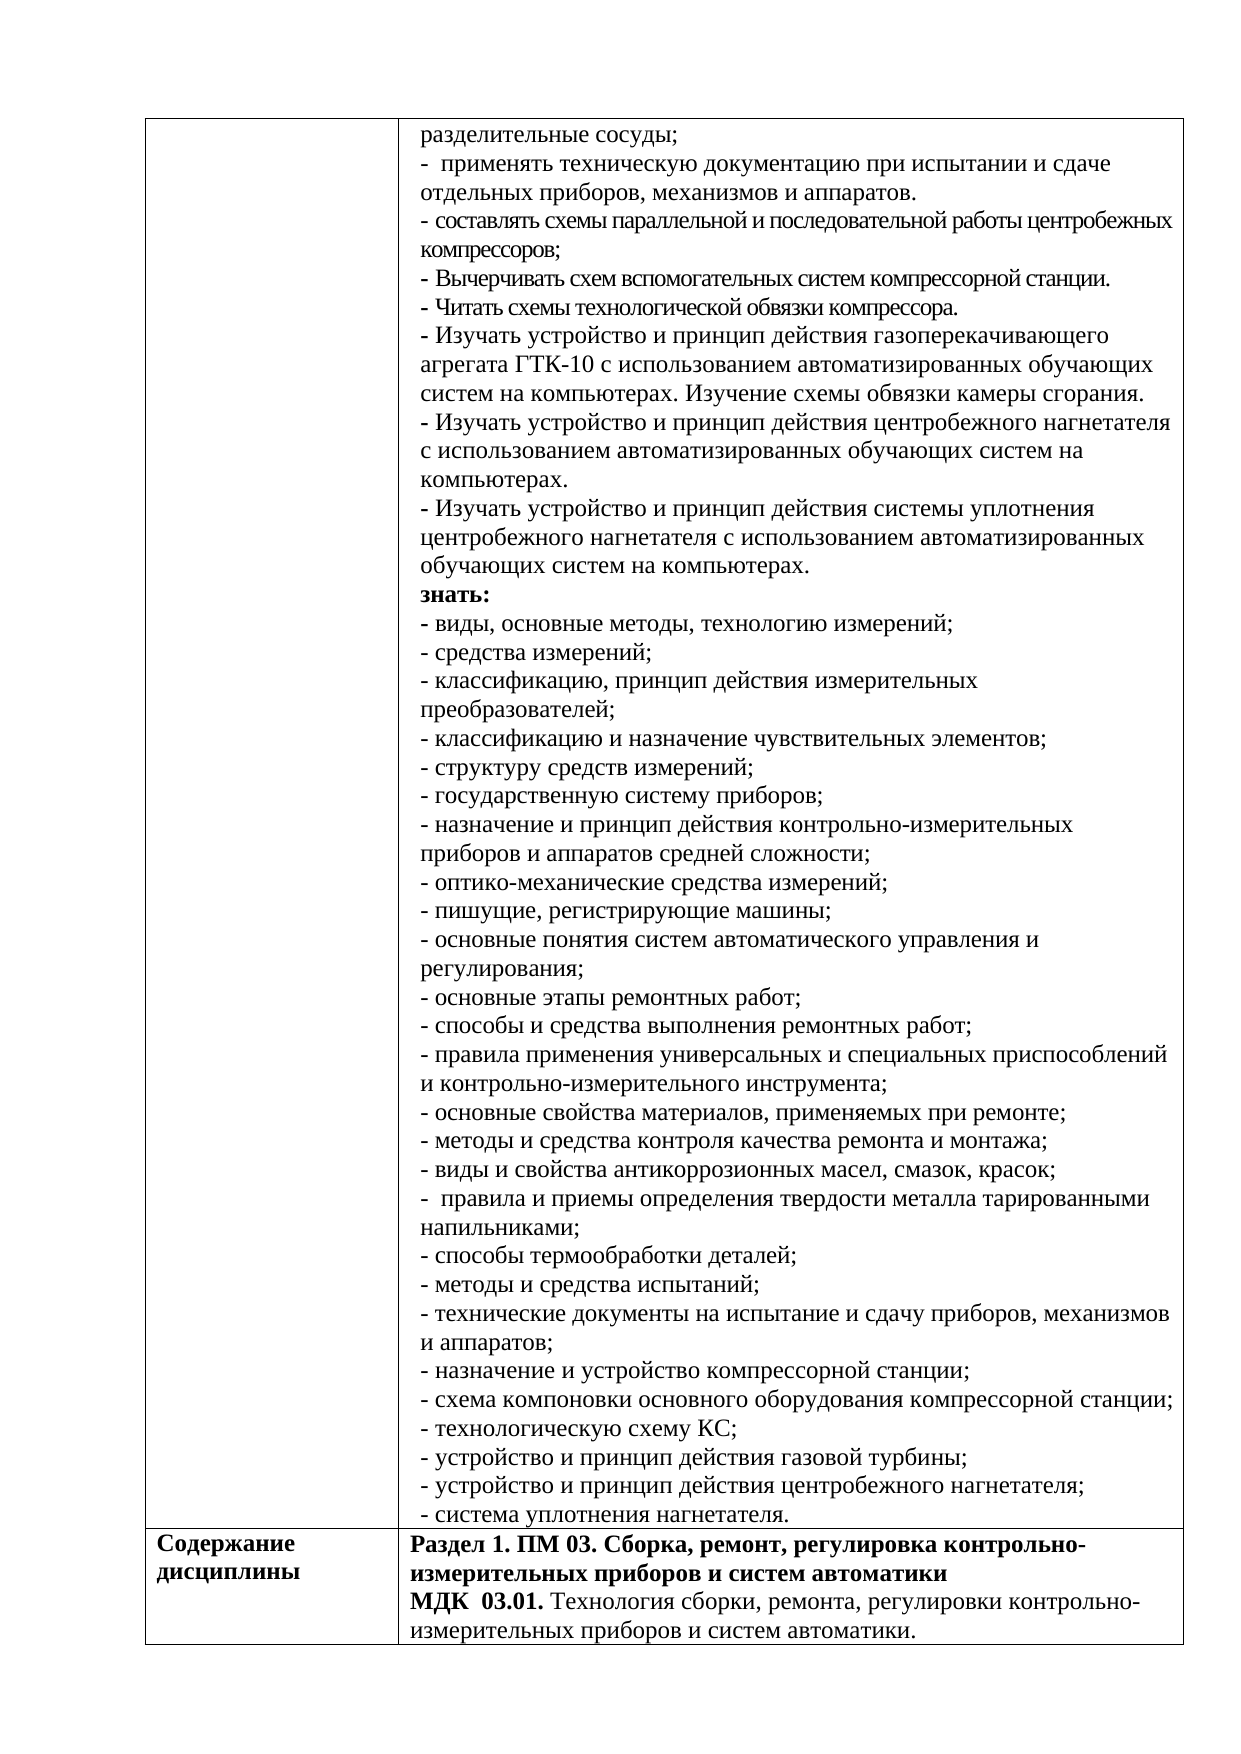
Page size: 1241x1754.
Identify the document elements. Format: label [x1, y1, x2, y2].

table_cell [399, 119, 1183, 1528]
table_cell [146, 1529, 398, 1644]
table_cell [399, 1529, 1183, 1644]
table_cell [146, 119, 398, 1528]
